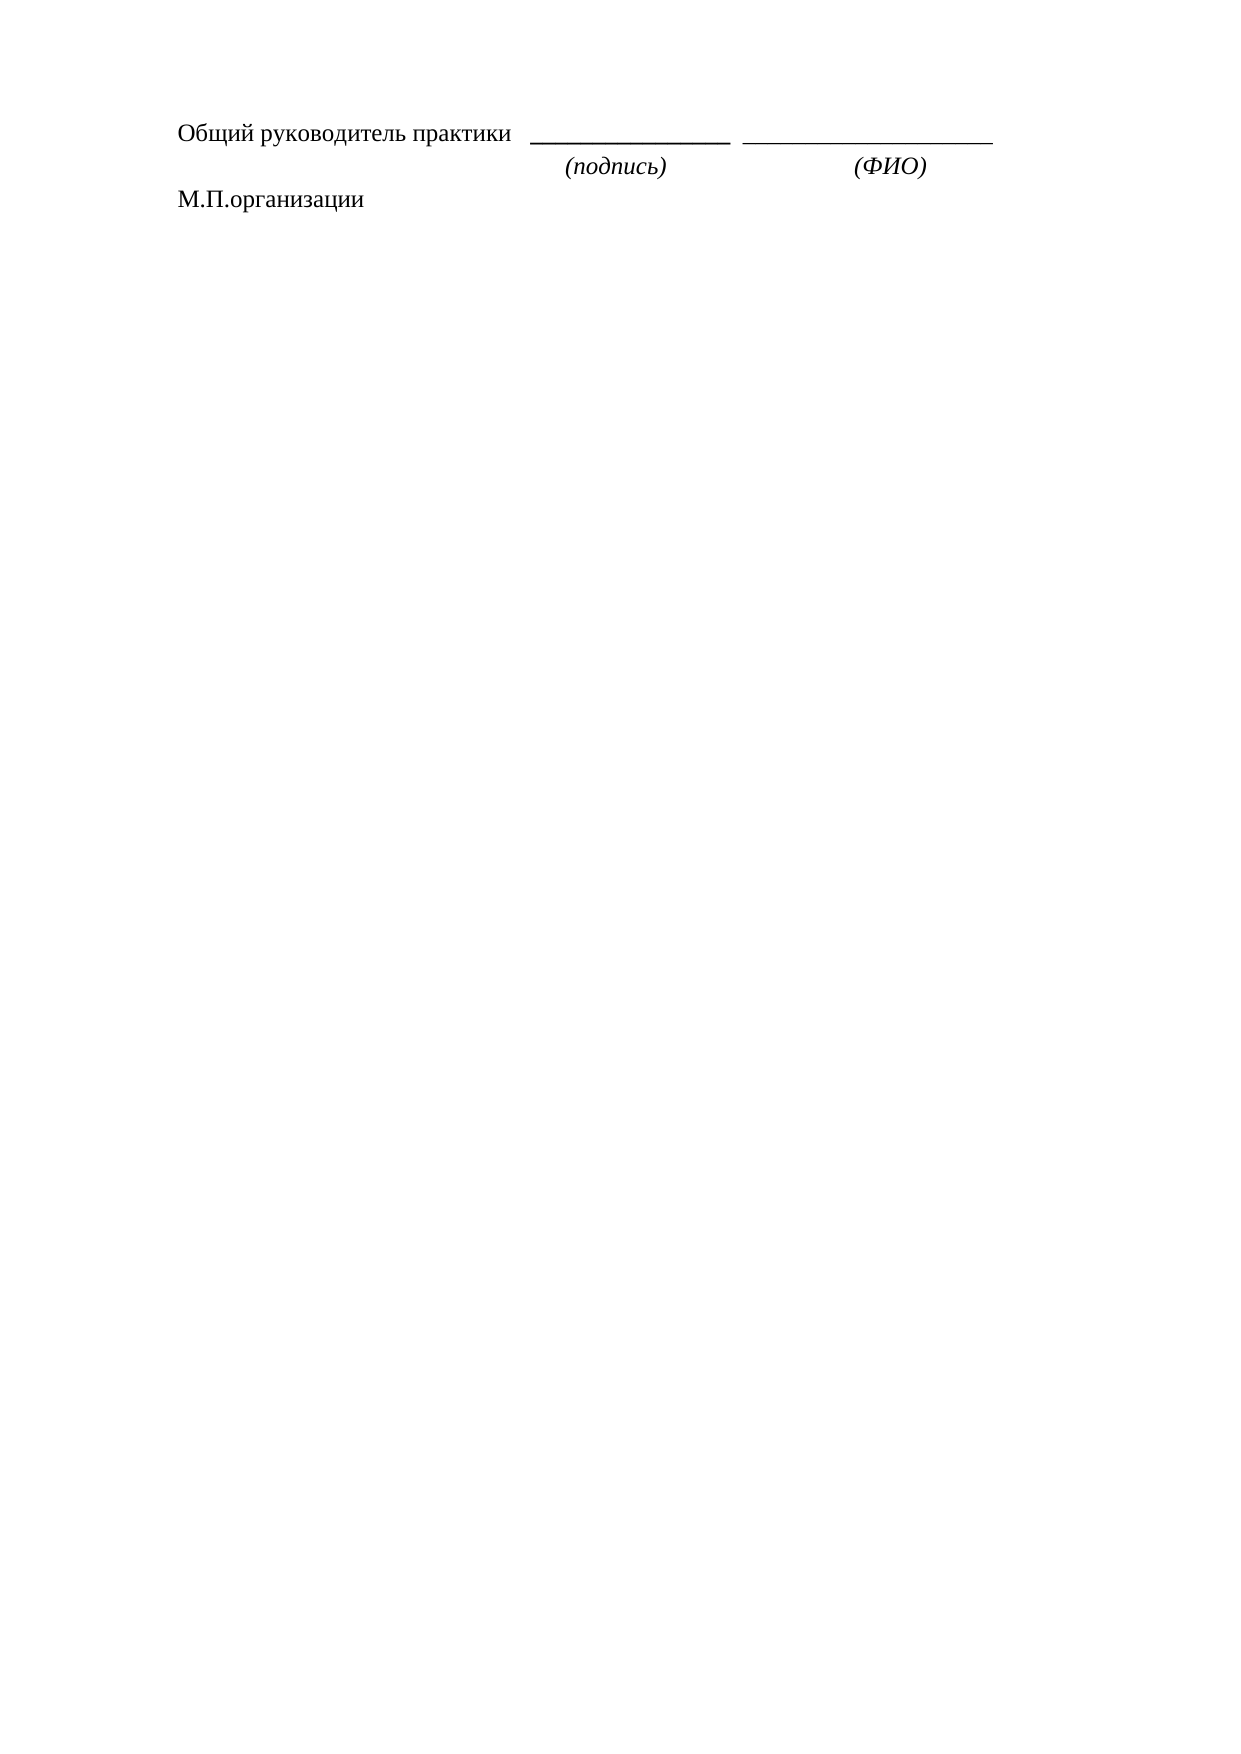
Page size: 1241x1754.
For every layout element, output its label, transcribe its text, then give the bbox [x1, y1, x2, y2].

text Общий руководитель практики ________________ ____________________ [177, 118, 1152, 147]
text М.П.организации [177, 184, 1152, 213]
text (подпись) (ФИО) [177, 151, 1152, 180]
